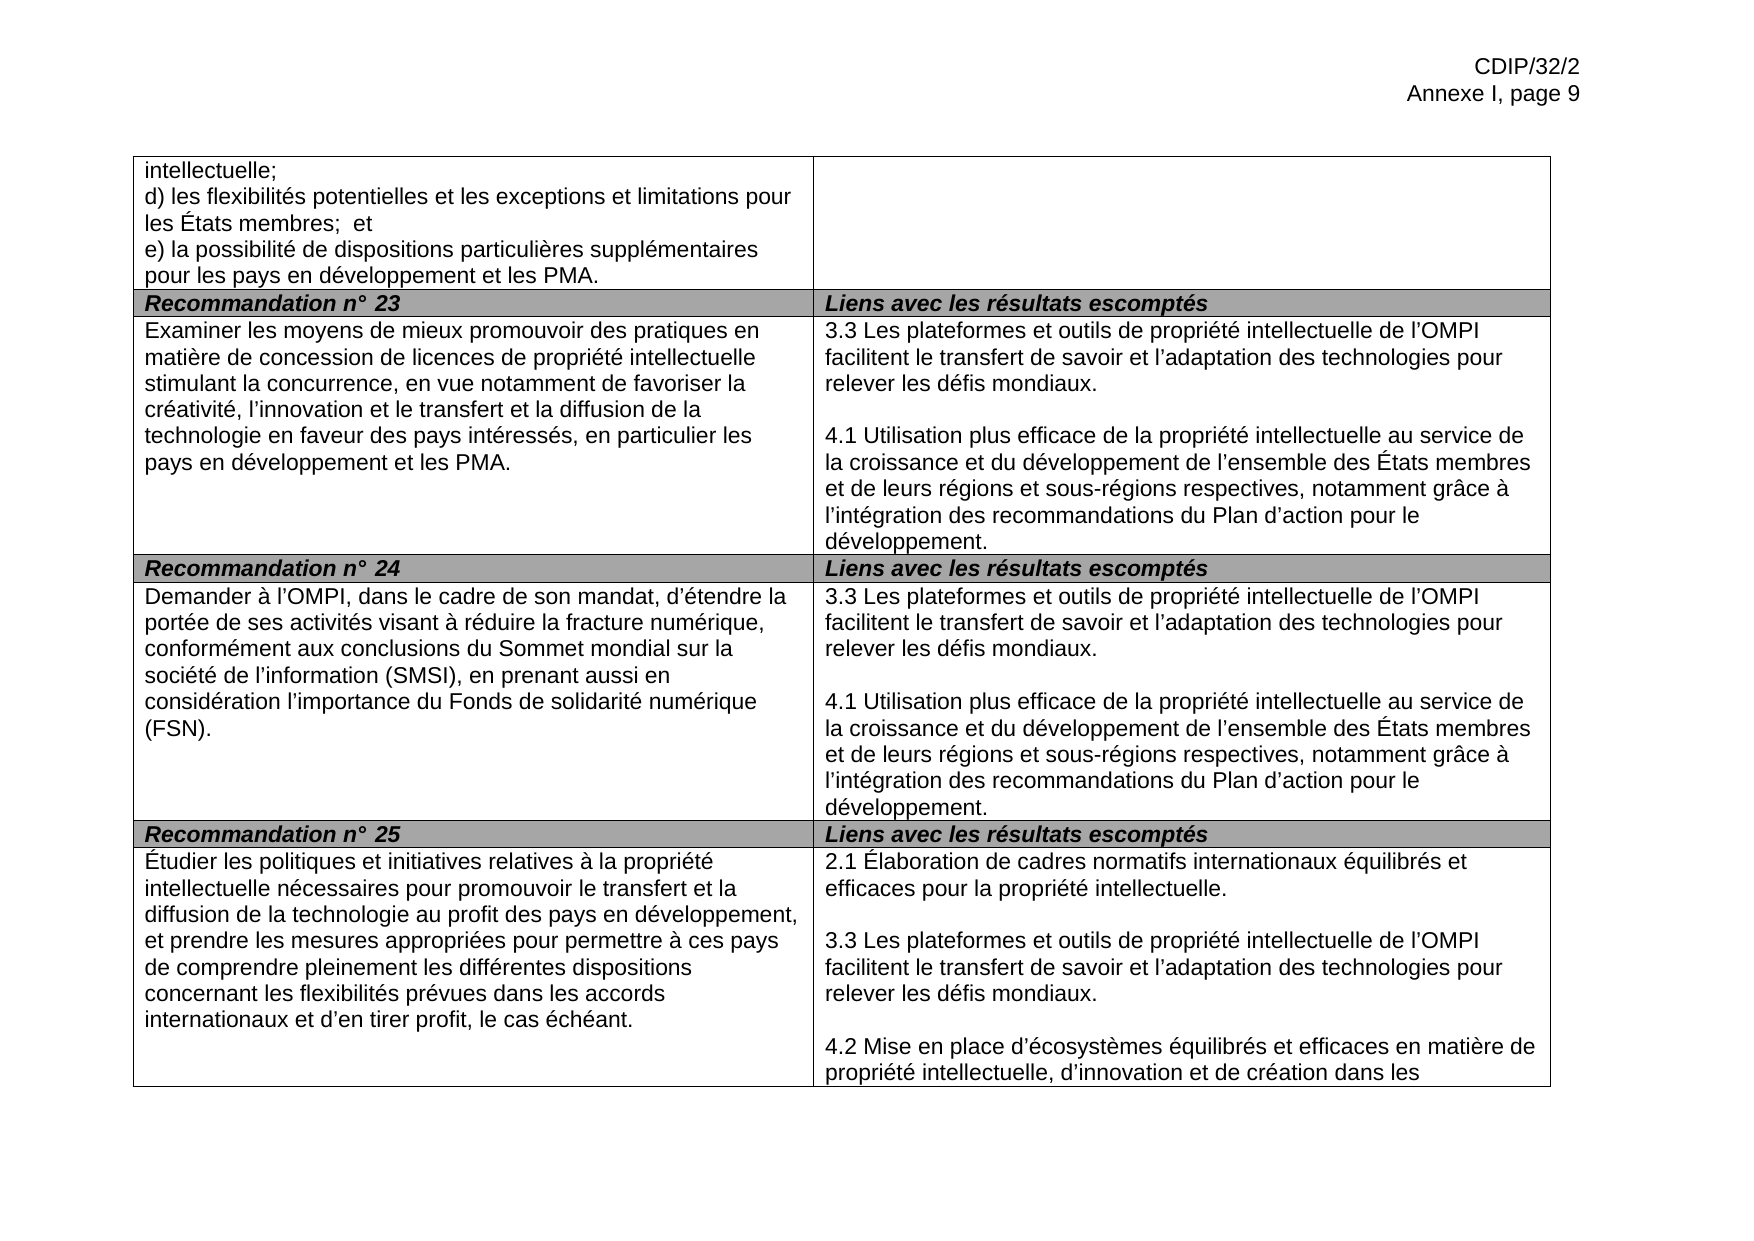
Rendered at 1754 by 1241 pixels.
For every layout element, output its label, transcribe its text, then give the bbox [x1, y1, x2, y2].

table_cell 3.3 Les plateformes et outils de propriété intellectuelle de l’OMPI facilitent le transfert de savoir et l’adaptation des technologies pour relever les défis mondiaux. 4.1 Utilisation plus efficace de la propriété intellectuelle au service de la croissance et du développement de l’ensemble des États membres et de leurs régions et sous-régions respectives, notamment grâce à l’intégration des recommandations du Plan d’action pour le développement. [814, 583, 1550, 820]
table_cell Liens avec les résultats escomptés [814, 290, 1550, 316]
table_cell Recommandation n° 24 [134, 555, 813, 582]
table_cell Examiner les moyens de mieux promouvoir des pratiques en matière de concession de licences de propriété intellectuelle stimulant la concurrence, en vue notamment de favoriser la créativité, l’innovation et le transfert et la diffusion de la technologie en faveur des pays intéressés, en particulier les pays en développement et les PMA. [134, 317, 813, 554]
table_cell Recommandation n° 23 [134, 290, 813, 316]
table_cell Liens avec les résultats escomptés [814, 555, 1550, 582]
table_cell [134, 848, 813, 1086]
table_cell Recommandation n° 25 [134, 821, 813, 847]
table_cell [814, 157, 1550, 289]
table_cell 3.3 Les plateformes et outils de propriété intellectuelle de l’OMPI facilitent le transfert de savoir et l’adaptation des technologies pour relever les défis mondiaux. 4.1 Utilisation plus efficace de la propriété intellectuelle au service de la croissance et du développement de l’ensemble des États membres et de leurs régions et sous-régions respectives, notamment grâce à l’intégration des recommandations du Plan d’action pour le développement. [814, 317, 1550, 554]
table_cell Demander à l’OMPI, dans le cadre de son mandat, d’étendre la portée de ses activités visant à réduire la fracture numérique, conformément aux conclusions du Sommet mondial sur la société de l’information (SMSI), en prenant aussi en considération l’importance du Fonds de solidarité numérique (FSN). [134, 583, 813, 820]
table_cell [134, 157, 813, 289]
table_cell Liens avec les résultats escomptés [814, 821, 1550, 847]
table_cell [814, 848, 1550, 1086]
